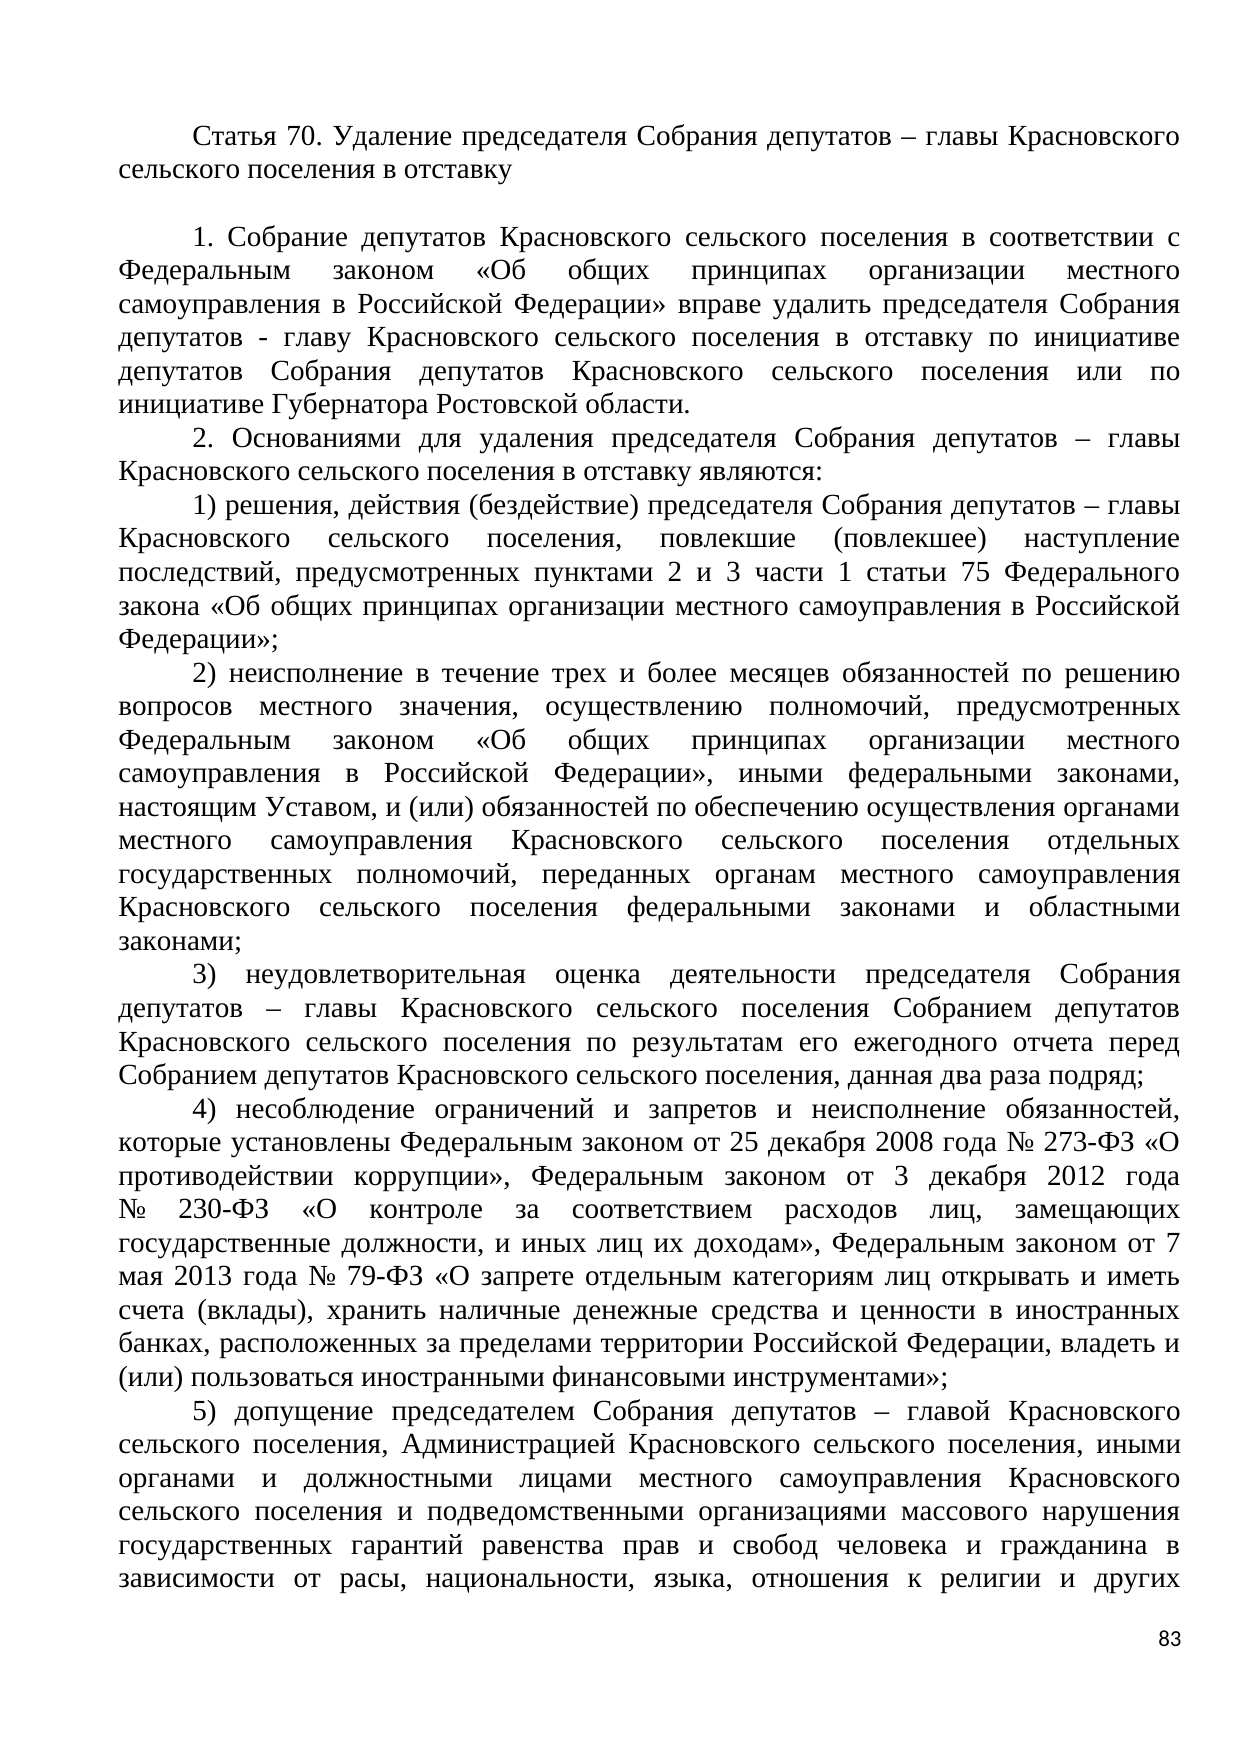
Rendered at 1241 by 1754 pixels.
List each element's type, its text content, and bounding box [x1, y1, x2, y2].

text Статья 70. Удаление председателя Собрания депутатов – главы Красновского сельского поселения в отставку [118, 118, 1181, 185]
text 2. Основаниями для удаления председателя Собрания депутатов – главы Красновского сельского поселения в отставку являются: [118, 420, 1181, 487]
text 2) неисполнение в течение трех и более месяцев обязанностей по решению вопросов местного значения, осуществлению полномочий, предусмотренных Федеральным законом «Об общих принципах организации местного самоуправления в Российской Федерации», иными федеральными законами, настоящим Уставом, и (или) обязанностей по обеспечению осуществления органами местного самоуправления Красновского сельского поселения отдельных государственных полномочий, переданных органам местного самоуправления Красновского сельского поселения федеральными законами и областными законами; [118, 655, 1181, 957]
text 1) решения, действия (бездействие) председателя Собрания депутатов – главы Красновского сельского поселения, повлекшие (повлекшее) наступление последствий, предусмотренных пунктами 2 и 3 части 1 статьи 75 Федерального закона «Об общих принципах организации местного самоуправления в Российской Федерации»; [118, 487, 1181, 655]
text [118, 1393, 1181, 1594]
text 1. Собрание депутатов Красновского сельского поселения в соответствии с Федеральным законом «Об общих принципах организации местного самоуправления в Российской Федерации» вправе удалить председателя Собрания депутатов - главу Красновского сельского поселения в отставку по инициативе депутатов Собрания депутатов Красновского сельского поселения или по инициативе Губернатора Ростовской области. [118, 219, 1181, 420]
text 3) неудовлетворительная оценка деятельности председателя Собрания депутатов – главы Красновского сельского поселения Собранием депутатов Красновского сельского поселения по результатам его ежегодного отчета перед Собранием депутатов Красновского сельского поселения, данная два раза подряд; [118, 957, 1181, 1091]
text 4) несоблюдение ограничений и запретов и неисполнение обязанностей, которые установлены Федеральным законом от 25 декабря 2008 года № 273-ФЗ «О противодействии коррупции», Федеральным законом от 3 декабря 2012 года № 230-ФЗ «О контроле за соответствием расходов лиц, замещающих государственные должности, и иных лиц их доходам», Федеральным законом от 7 мая 2013 года № 79-ФЗ «О запрете отдельным категориям лиц открывать и иметь счета (вклады), хранить наличные денежные средства и ценности в иностранных банках, расположенных за пределами территории Российской Федерации, владеть и (или) пользоваться иностранными финансовыми инструментами»; [118, 1091, 1181, 1393]
